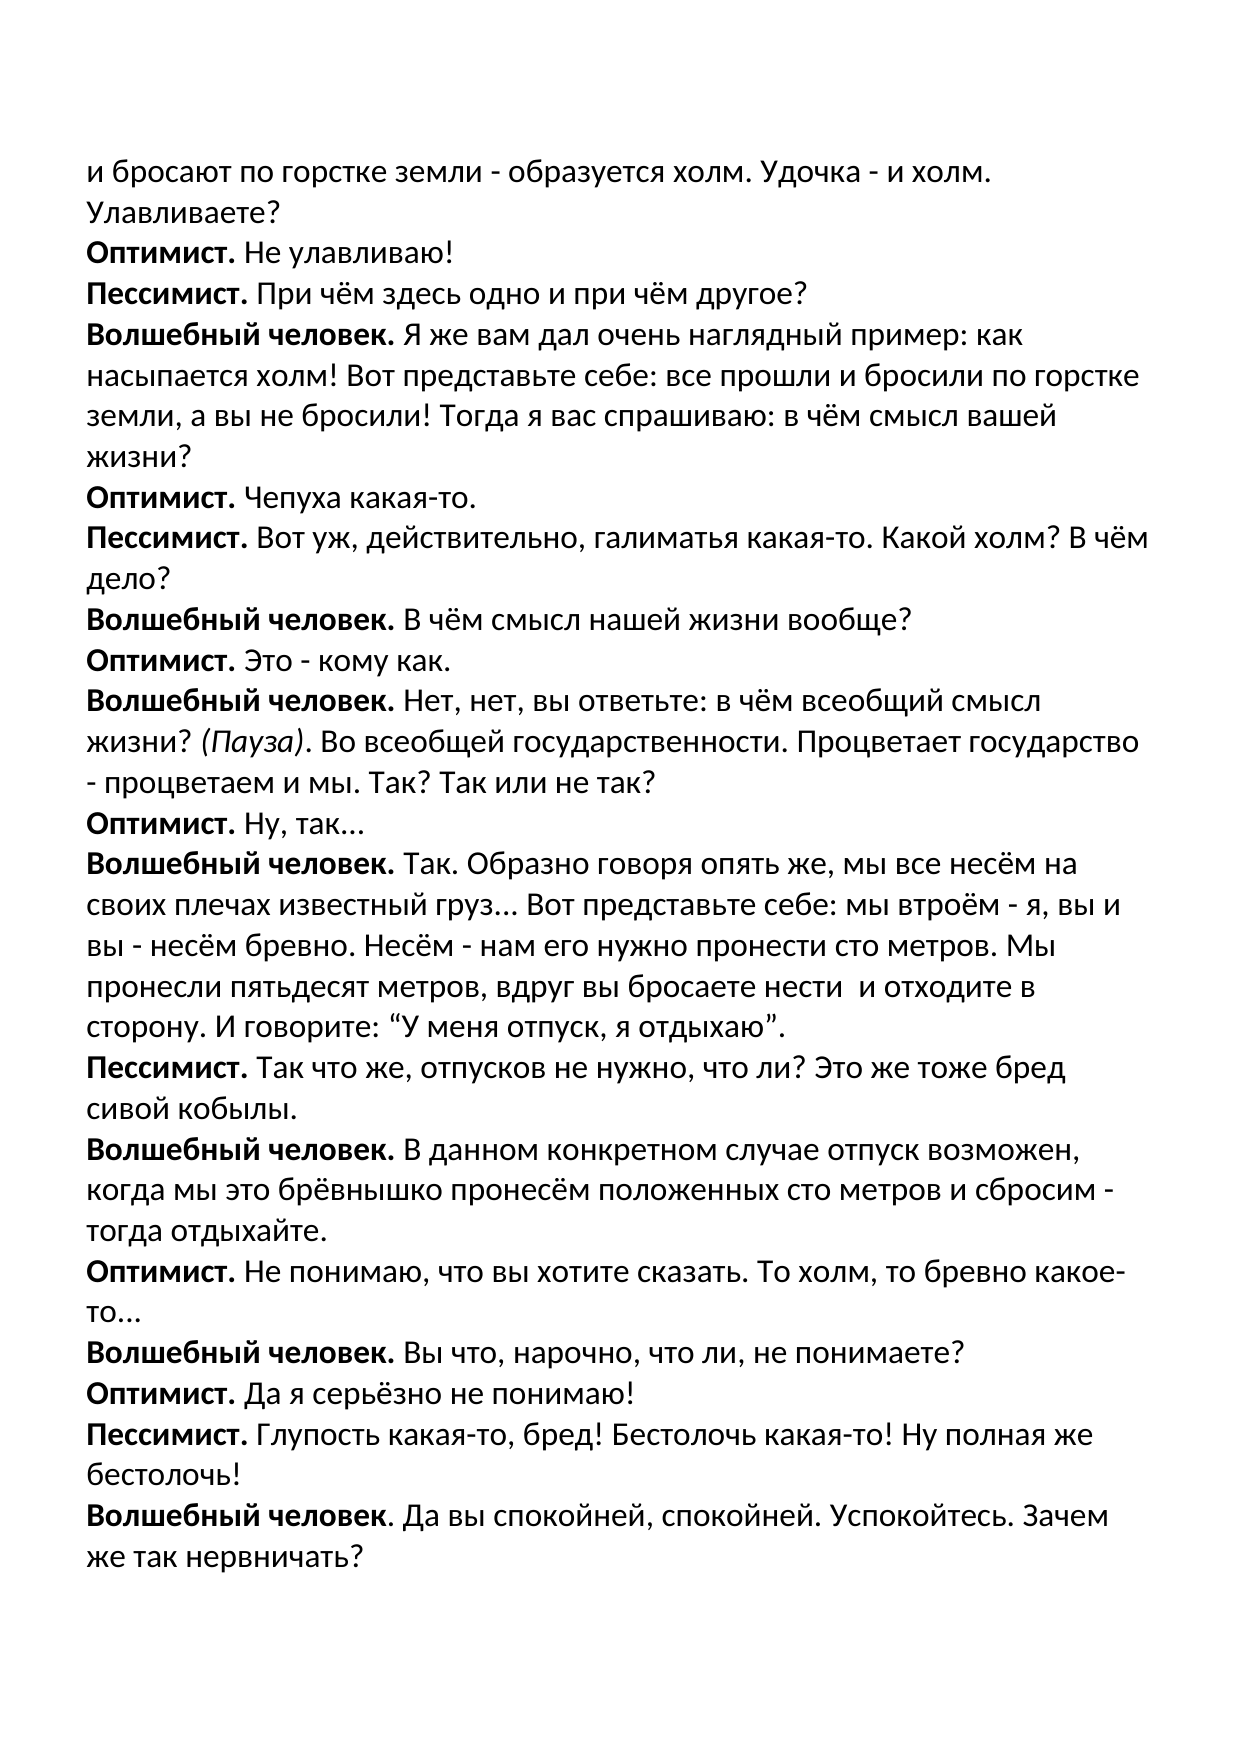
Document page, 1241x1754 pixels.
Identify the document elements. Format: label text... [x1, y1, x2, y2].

text Оптимист. Это - кому как. [86, 639, 1155, 679]
text Оптимист. Не улавливаю! [86, 231, 1155, 272]
text Оптимист. Да я серьёзно не понимаю! [86, 1372, 1155, 1413]
text Пессимист. При чём здесь одно и при чём другое? [86, 272, 1155, 313]
text Оптимист. Чепуха какая-то. [86, 476, 1155, 517]
text Волшебный человек. Да вы спокойней, спокойней. Успокойтесь. Зачем же так нервничать? [86, 1494, 1155, 1576]
text Волшебный человек. Вы что, нарочно, что ли, не понимаете? [86, 1331, 1155, 1372]
text Оптимист. Ну, так... [86, 802, 1155, 842]
text Пессимист. Так что же, отпусков не нужно, что ли? Это же тоже бред сивой кобылы. [86, 1046, 1155, 1127]
text Оптимист. Не понимаю, что вы хотите сказать. То холм, то бревно какое-то... [86, 1250, 1155, 1331]
text Пессимист. Вот уж, действительно, галиматья какая-то. Какой холм? В чём дело? [86, 517, 1155, 598]
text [86, 150, 1155, 231]
text Пессимист. Глупость какая-то, бред! Бестолочь какая-то! Ну полная же бестолочь! [86, 1413, 1155, 1494]
text Волшебный человек. Так. Образно говоря опять же, мы все несём на своих плечах известный груз... Вот представьте себе: мы втроём - я, вы и вы - несём бревно. Несём - нам его нужно пронести сто метров. Мы пронесли пятьдесят метров, вдруг вы бросаете нести и отходите в сторону. И говорите: “У меня отпуск, я отдыхаю”. [86, 842, 1155, 1046]
text Волшебный человек. В чём смысл нашей жизни вообще? [86, 598, 1155, 639]
text Волшебный человек. В данном конкретном случае отпуск возможен, когда мы это брёвнышко пронесём положенных сто метров и сбросим - тогда отдыхайте. [86, 1127, 1155, 1250]
text Волшебный человек. Я же вам дал очень наглядный пример: как насыпается холм! Вот представьте себе: все прошли и бросили по горстке земли, а вы не бросили! Тогда я вас спрашиваю: в чём смысл вашей жизни? [86, 313, 1155, 476]
text Волшебный человек. Нет, нет, вы ответьте: в чём всеобщий смысл жизни? (Пауза). Во всеобщей государственности. Процветает государство - процветаем и мы. Так? Так или не так? [86, 679, 1155, 802]
